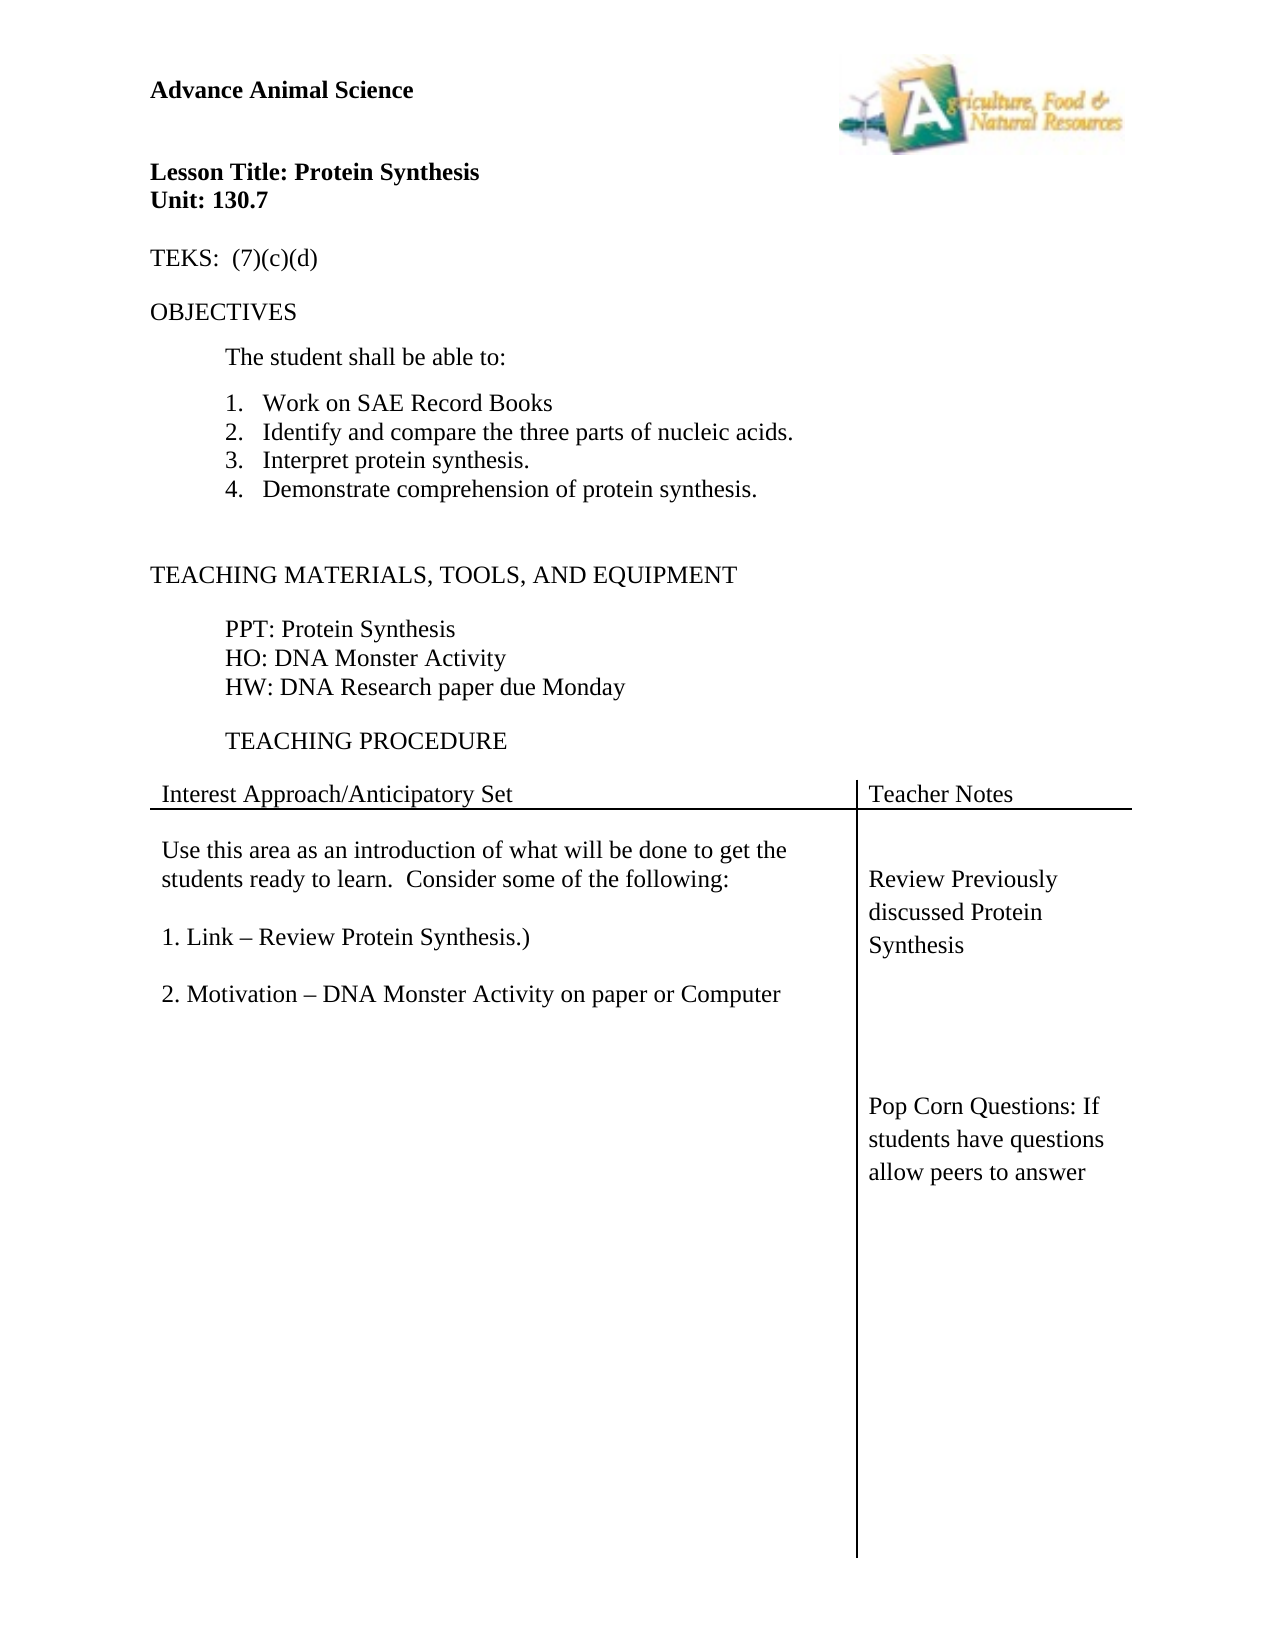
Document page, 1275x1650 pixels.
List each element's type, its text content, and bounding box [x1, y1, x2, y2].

list Work on SAE Record Books [225, 388, 1125, 417]
text TEACHING PROCEDURE [225, 726, 1125, 754]
table_cell Use this area as an introduction of what will be done to get the students ready to learn. Consider some of the following: 1. Link – Review Protein Synthesis.) 2. Motivation – DNA Monster Activity on paper or Computer [150, 810, 856, 1558]
text TEACHING MATERIALS, TOOLS, AND EQUIPMENT [150, 561, 1125, 589]
list Identify and compare the three parts of nucleic acids. [225, 417, 1125, 446]
picture [839, 54, 1125, 155]
text The student shall be able to: [150, 342, 1125, 371]
text TEKS: (7)(c)(d) [150, 243, 1125, 272]
table_header Interest Approach/Anticipatory Set [150, 780, 856, 808]
list Interpret protein synthesis. [225, 446, 1125, 474]
table_cell Review Previously discussed Protein Synthesis Pop Corn Questions: If students have questions allow peers to answer [858, 810, 1132, 1558]
text HW: DNA Research paper due Monday [225, 672, 1125, 701]
text HO: DNA Monster Activity [150, 643, 1125, 672]
text Unit: 130.7 [150, 186, 1125, 214]
list Demonstrate comprehension of protein synthesis. [225, 474, 1125, 503]
text Lesson Title: Protein Synthesis [150, 157, 1125, 186]
table_header Teacher Notes [858, 780, 1132, 808]
text PPT: Protein Synthesis [225, 614, 1125, 643]
text OBJECTIVES [150, 297, 1125, 326]
